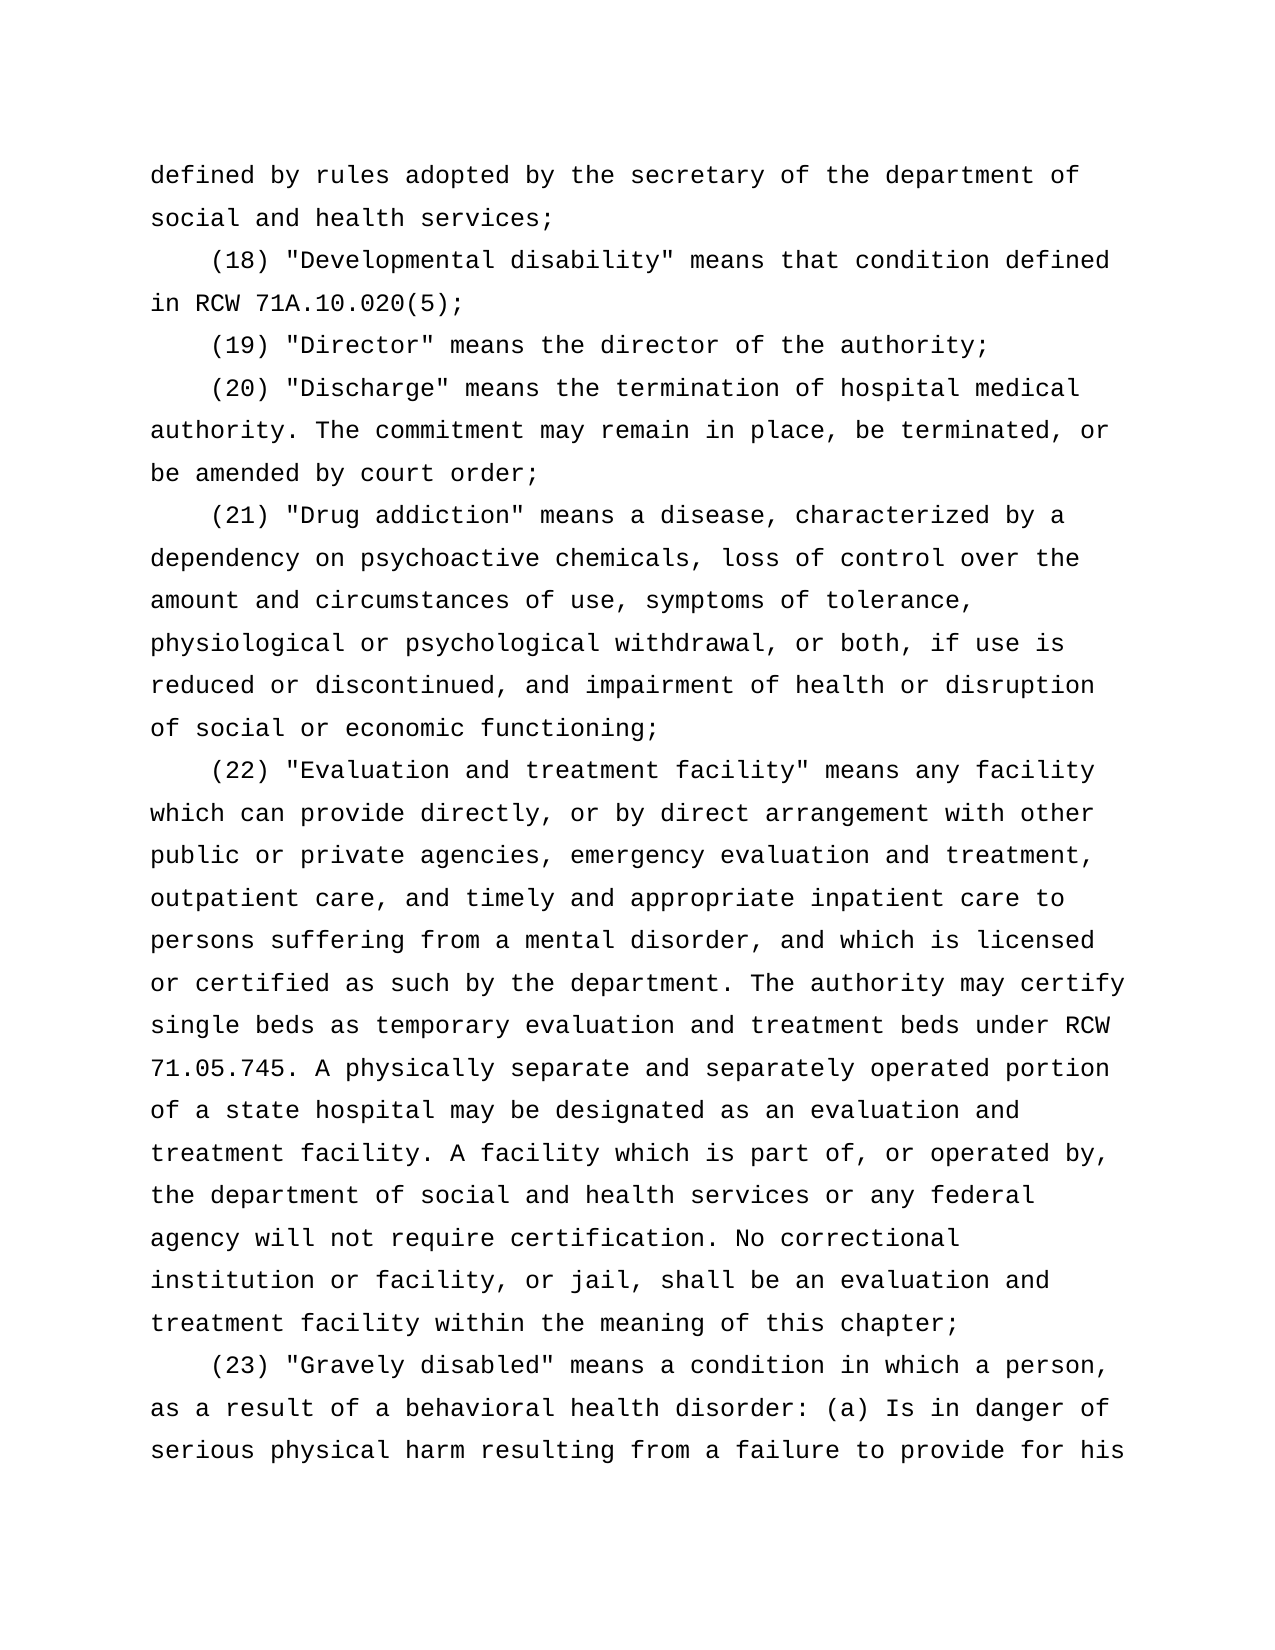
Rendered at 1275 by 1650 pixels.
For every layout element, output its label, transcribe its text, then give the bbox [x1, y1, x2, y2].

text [150, 1340, 1125, 1467]
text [150, 150, 1125, 235]
text (18) "Developmental disability" means that condition defined in RCW 71A.10.020(5); [150, 235, 1125, 320]
text (19) "Director" means the director of the authority; [150, 320, 1125, 362]
text (21) "Drug addiction" means a disease, characterized by a dependency on psychoactive chemicals, loss of control over the amount and circumstances of use, symptoms of tolerance, physiological or psychological withdrawal, or both, if use is reduced or discontinued, and impairment of health or disruption of social or economic functioning; [150, 490, 1125, 745]
text (20) "Discharge" means the termination of hospital medical authority. The commitment may remain in place, be terminated, or be amended by court order; [150, 362, 1125, 490]
text (22) "Evaluation and treatment facility" means any facility which can provide directly, or by direct arrangement with other public or private agencies, emergency evaluation and treatment, outpatient care, and timely and appropriate inpatient care to persons suffering from a mental disorder, and which is licensed or certified as such by the department. The authority may certify single beds as temporary evaluation and treatment beds under RCW 71.05.745. A physically separate and separately operated portion of a state hospital may be designated as an evaluation and treatment facility. A facility which is part of, or operated by, the department of social and health services or any federal agency will not require certification. No correctional institution or facility, or jail, shall be an evaluation and treatment facility within the meaning of this chapter; [150, 745, 1125, 1340]
